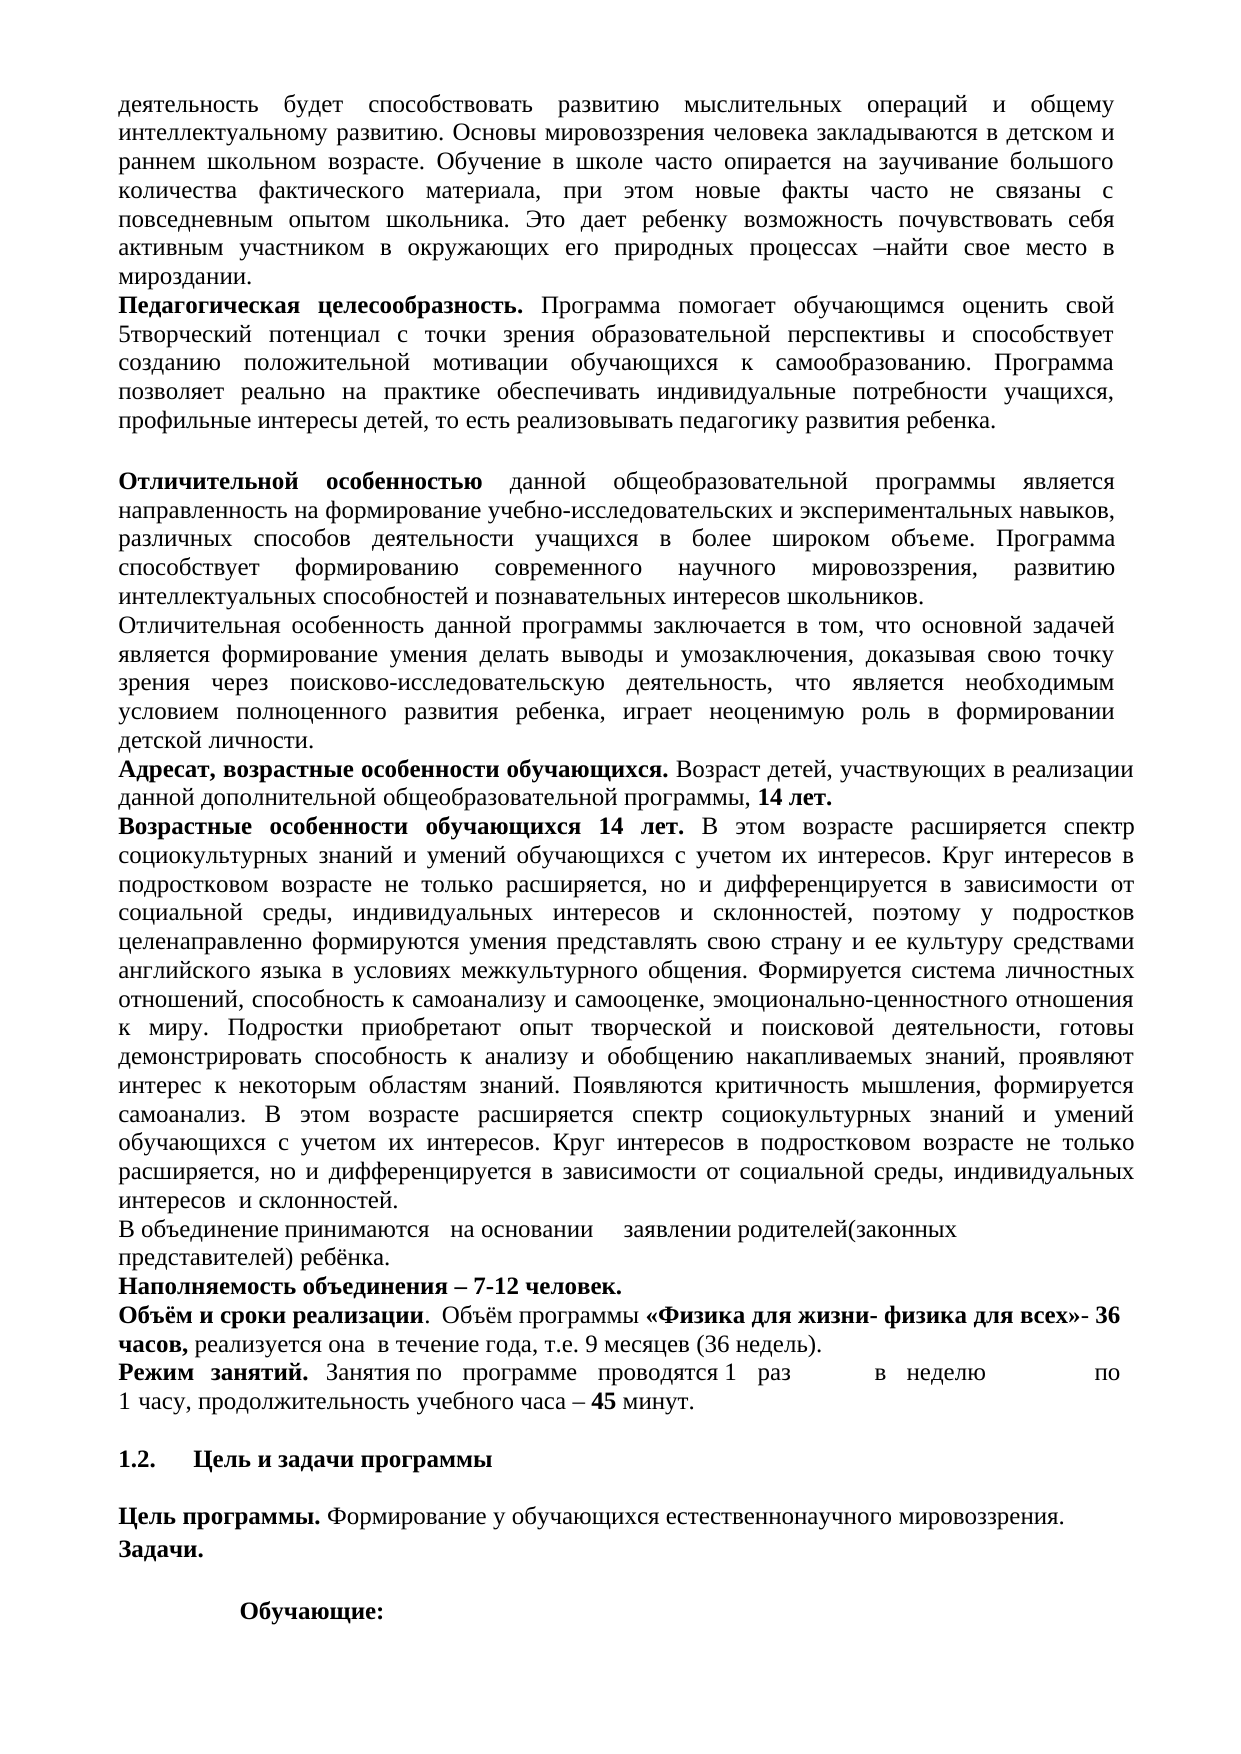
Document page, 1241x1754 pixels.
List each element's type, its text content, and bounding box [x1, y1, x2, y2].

text Педагогическая целесообразность. Программа помогает обучающимся оценить свой 5творческий потенциал с точки зрения образовательной перспективы и способствует созданию положительной мотивации обучающихся к самообразованию. Программа позволяет реально на практике обеспечивать индивидуальные потребности учащихся, профильные интересы детей, то есть реализовывать педагогику развития ребенка. [118, 290, 1114, 434]
text Возрастные особенности обучающихся 14 лет. В этом возрасте расширяется спектр социокультурных знаний и умений обучающихся с учетом их интересов. Круг интересов в подростковом возрасте не только расширяется, но и дифференцируется в зависимости от социальной среды, индивидуальных интересов и склонностей, поэтому у подростков целенаправленно формируются умения представлять свою страну и ее культуру средствами английского языка в условиях межкультурного общения. Формируется система личностных отношений, способность к самоанализу и самооценке, эмоционально-ценностного отношения к миру. Подростки приобретают опыт творческой и поисковой деятельности, готовы демонстрировать способность к анализу и обобщению накапливаемых знаний, проявляют интерес к некоторым областям знаний. Появляются критичность мышления, формируется самоанализ. В этом возрасте расширяется спектр социокультурных знаний и умений обучающихся с учетом их интересов. Круг интересов в подростковом возрасте не только расширяется, но и дифференцируется в зависимости от социальной среды, индивидуальных интересов и склонностей. [118, 811, 1135, 1214]
subtitle Цель и задачи программы [118, 1444, 1152, 1472]
text Объём и сроки реализации. Объём программы «Физика для жизни- физика для всех»- 36 часов, реализуется она в течение года, т.е. 9 месяцев (36 недель). [118, 1300, 1133, 1357]
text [118, 89, 1114, 290]
subtitle Задачи. [118, 1534, 1152, 1563]
text Цель программы. Формирование у обучающихся естественнонаучного мировоззрения. [118, 1501, 1152, 1530]
text Отличительная особенность данной программы заключается в том, что основной задачей является формирование умения делать выводы и умозаключения, доказывая свою точку зрения через поисково-исследовательскую деятельность, что является необходимым условием полноценного развития ребенка, играет неоценимую роль в формировании детской личности. [118, 610, 1115, 754]
text В объединение принимаются на основании заявлении родителей(законных представителей) ребёнка. [118, 1214, 1133, 1271]
subtitle Наполняемость объединения – 7-12 человек. [118, 1271, 1152, 1300]
text Обучающие: [239, 1596, 1152, 1625]
text Отличительной особенностью данной общеобразовательной программы является направленность на формирование учебно-исследовательских и экспериментальных навыков, различных способов деятельности учащихся в более широком объеKме. Программа способствует формированию современного научного мировоззрения, развитию интеллектуальных способностей и познавательных интересов школьников. [118, 467, 1115, 609]
text Режим занятий. Занятия по программе проводятся 1 раз в неделю по 1 часу, продолжительность учебного часа – 45 минут. [118, 1357, 1133, 1415]
text Адресат, возрастные особенности обучающихся. Возраст детей, участвующих в реализации данной дополнительной общеобразовательной программы, 14 лет. [118, 754, 1134, 811]
